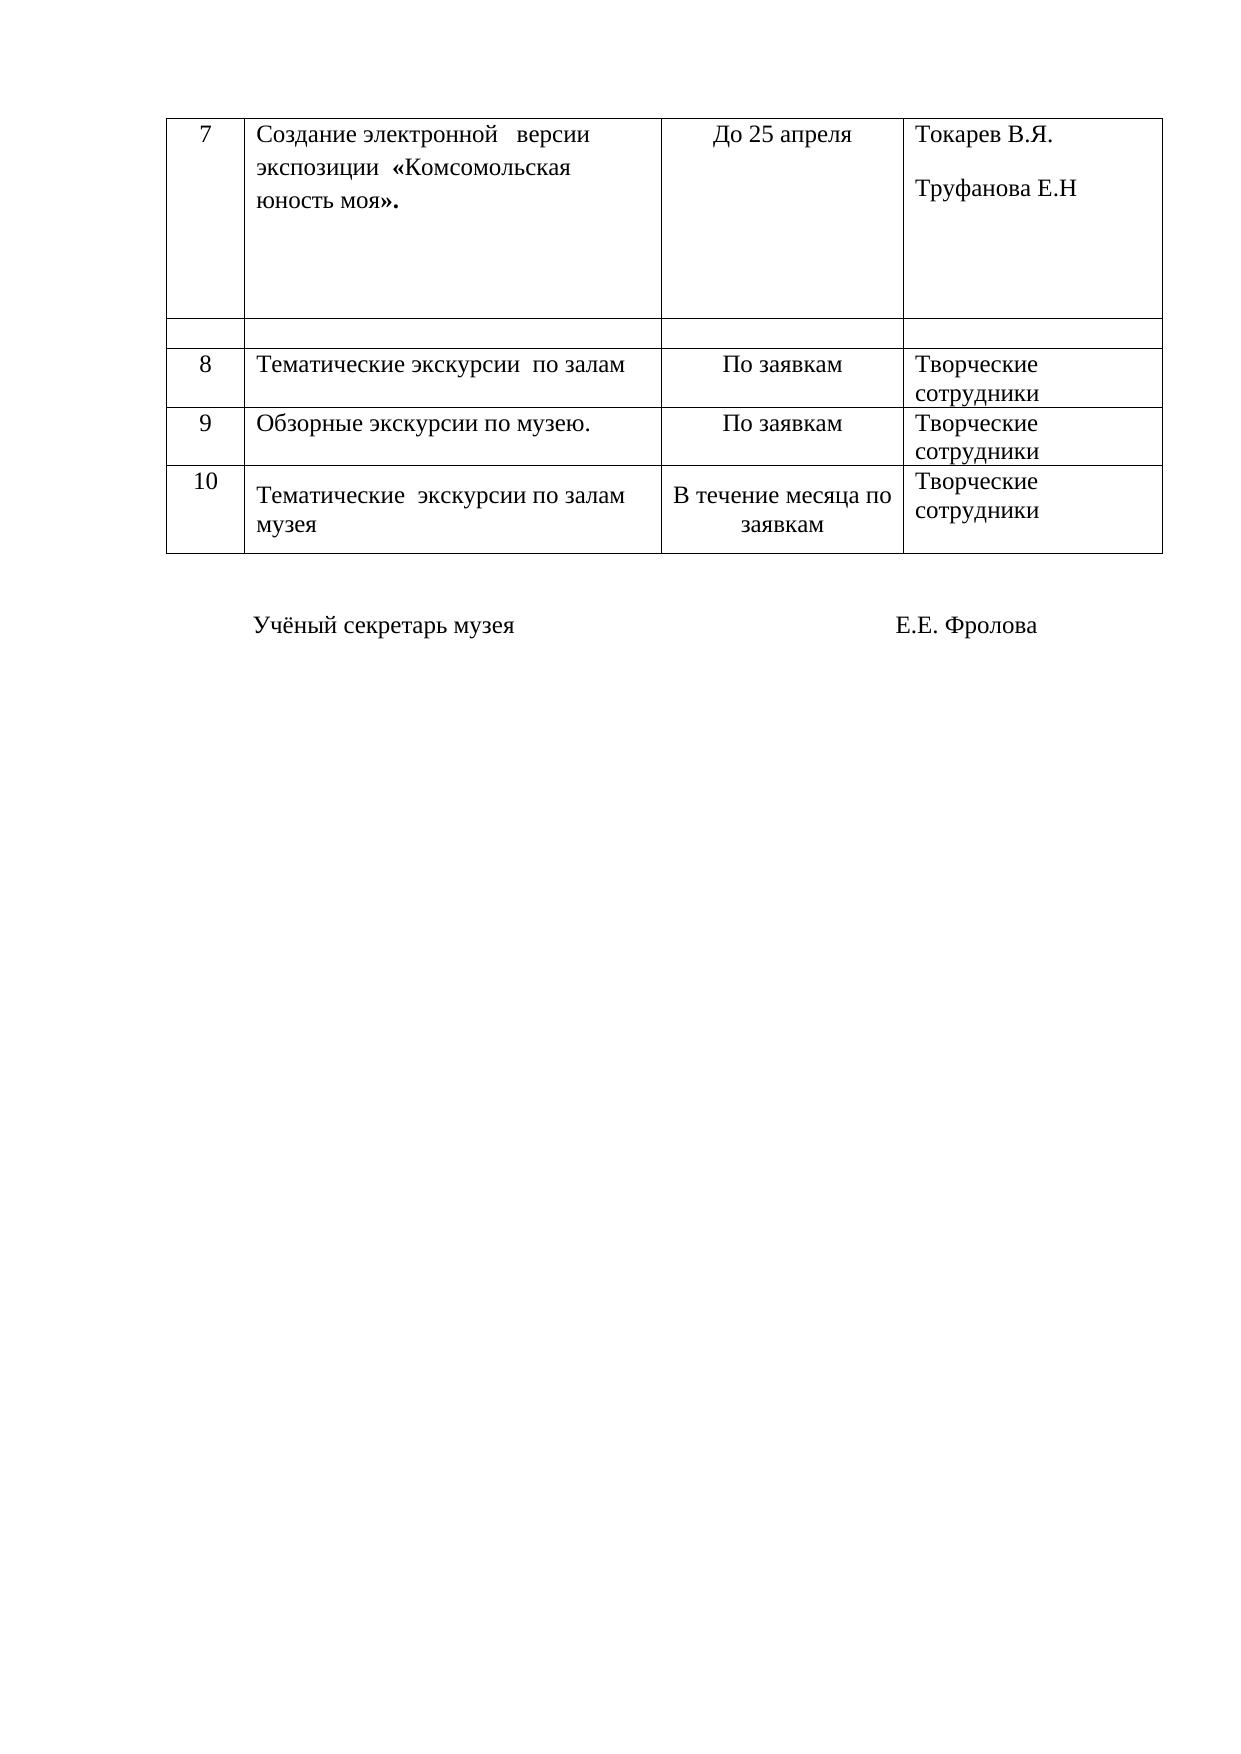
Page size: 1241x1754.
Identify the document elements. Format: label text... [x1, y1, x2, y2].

table_cell По заявкам [662, 349, 903, 407]
table_cell 7 [167, 119, 244, 318]
table_cell Творческие сотрудники [904, 466, 1162, 552]
table_cell [245, 319, 661, 348]
table_cell [904, 319, 1162, 348]
table_cell Токарев В.Я. Труфанова Е.Н [904, 119, 1162, 318]
table_cell Обзорные экскурсии по музею. [245, 408, 661, 465]
table_cell Тематические экскурсии по залам [245, 349, 661, 407]
table_cell Тематические экскурсии по залам музея [245, 466, 661, 552]
table_cell [662, 319, 903, 348]
table_cell Творческие сотрудники [904, 408, 1162, 465]
table_cell 8 [167, 349, 244, 407]
table_cell [167, 319, 244, 348]
text Учёный секретарь музея Е.Е. Фролова [177, 610, 1152, 639]
table_cell По заявкам [662, 408, 903, 465]
table_cell До 25 апреля [662, 119, 903, 318]
table_cell 9 [167, 408, 244, 465]
table_cell Создание электронной версии экспозиции «Комсомольская юность моя». [245, 119, 661, 318]
table_cell Творческие сотрудники [904, 349, 1162, 407]
table_cell В течение месяца по заявкам [662, 466, 903, 552]
table_cell 10 [167, 466, 244, 552]
